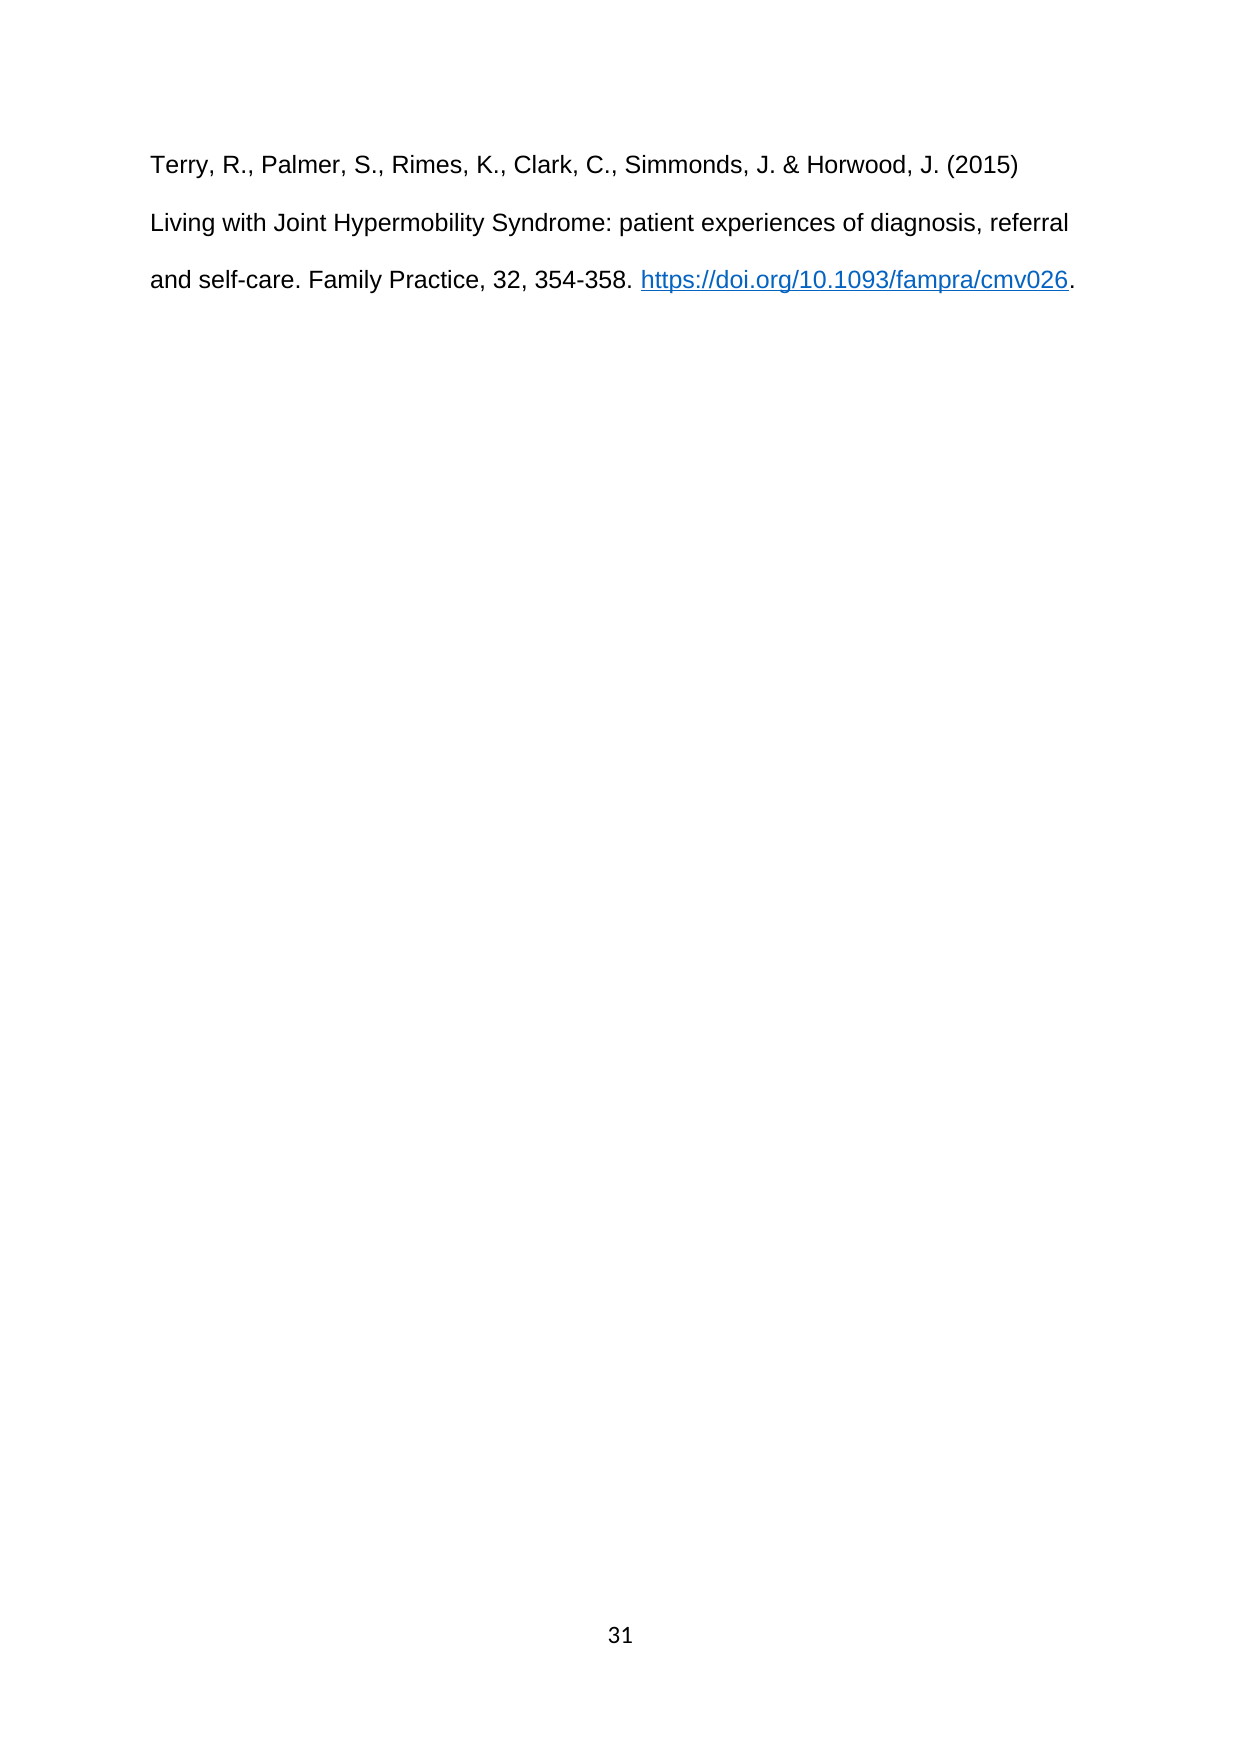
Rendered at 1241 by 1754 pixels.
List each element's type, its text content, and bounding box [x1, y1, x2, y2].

text Terry, R., Palmer, S., Rimes, K., Clark, C., Simmonds, J. & Horwood, J. (2015) Living with Joint Hypermobility Syndrome: patient experiences of diagnosis, referral and self-care. Family Practice, 32, 354-358. https://doi.org/10.1093/fampra/cmv026. [150, 150, 1090, 294]
